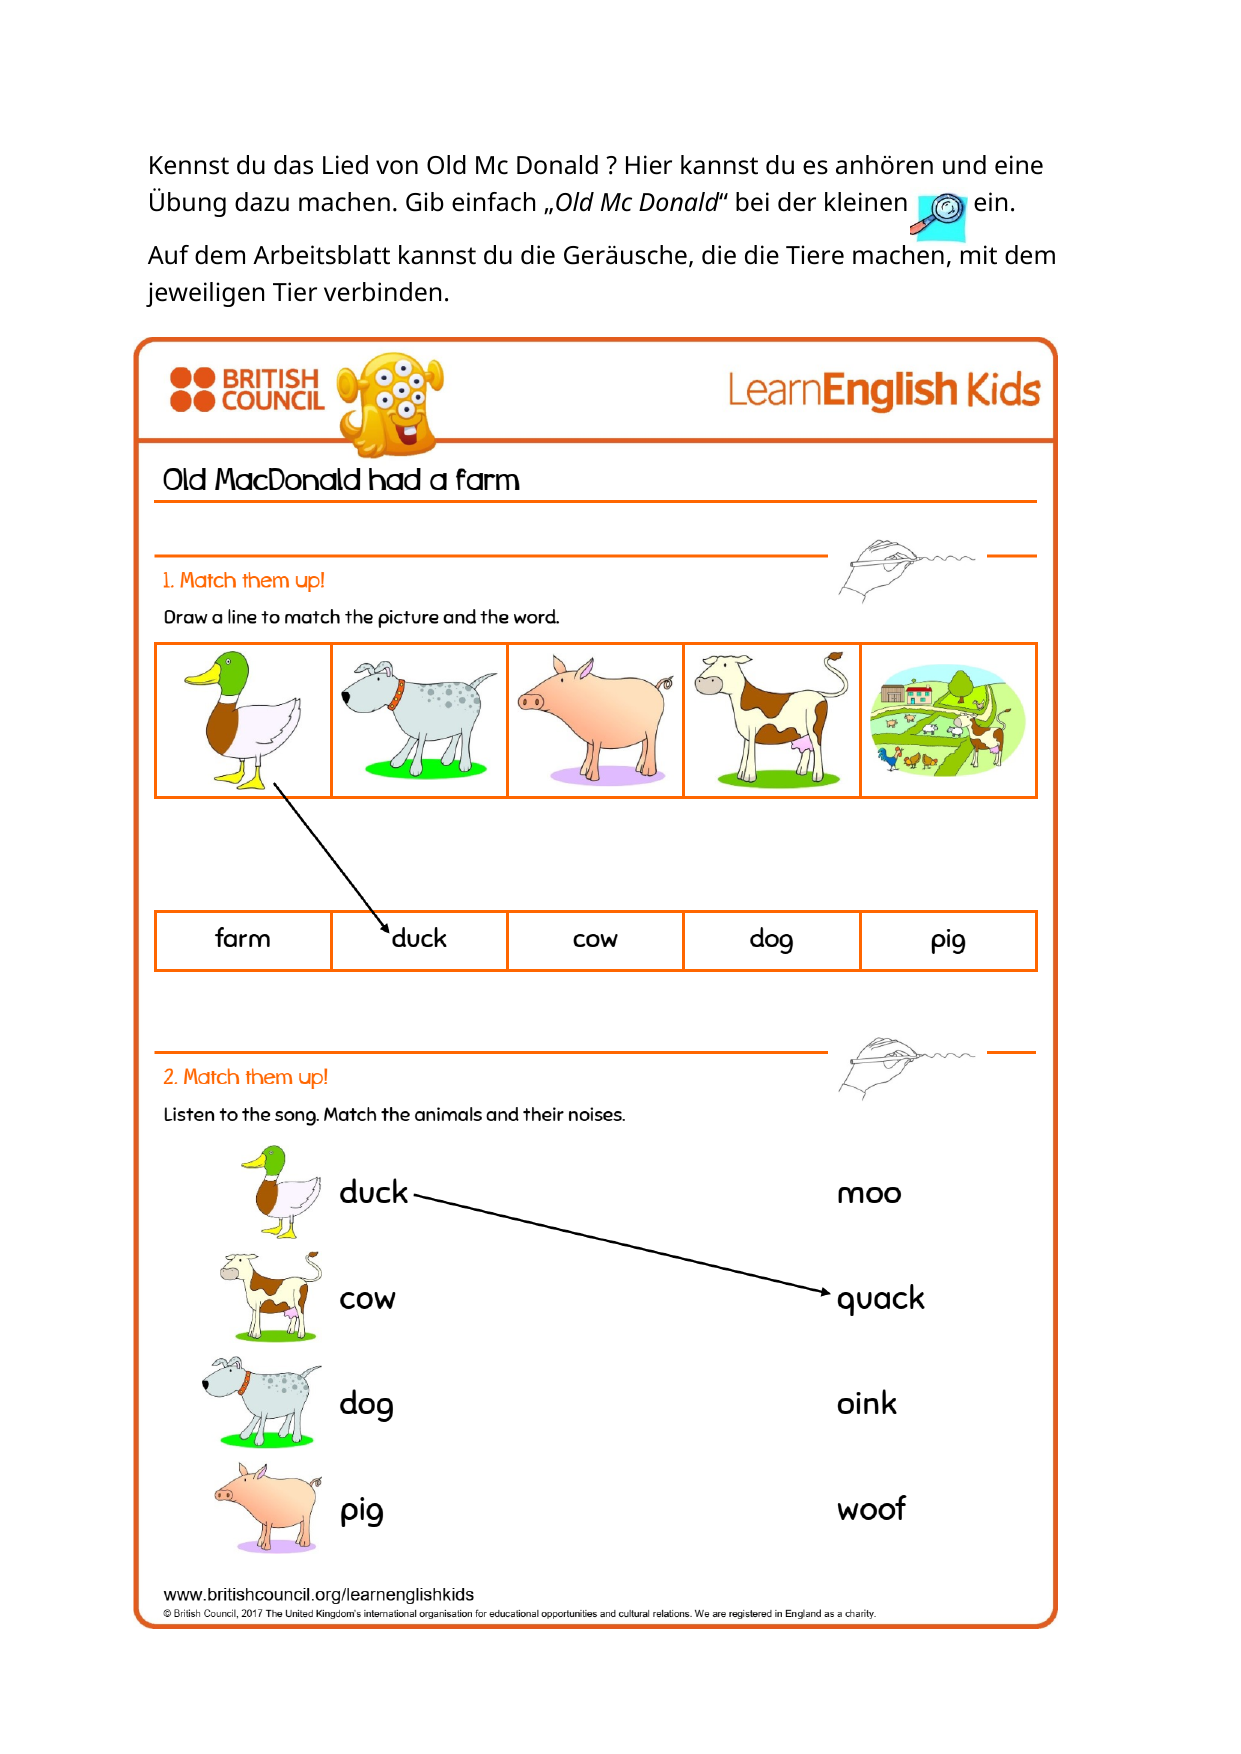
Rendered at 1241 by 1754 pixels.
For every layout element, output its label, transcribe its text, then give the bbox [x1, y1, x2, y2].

picture [910, 187, 968, 246]
text Auf dem Arbeitsblatt kannst du die Geräusche, die die Tiere machen, mit dem jeweiligen Tier verbinden. [148, 238, 1093, 309]
picture [128, 329, 1074, 1645]
text Kennst du das Lied von Old Mc Donald ? Hier kannst du es anhören und eine Übung dazu machen. Gib einfach „Old Mc Donald“ bei der kleinen ein. [148, 148, 1093, 218]
